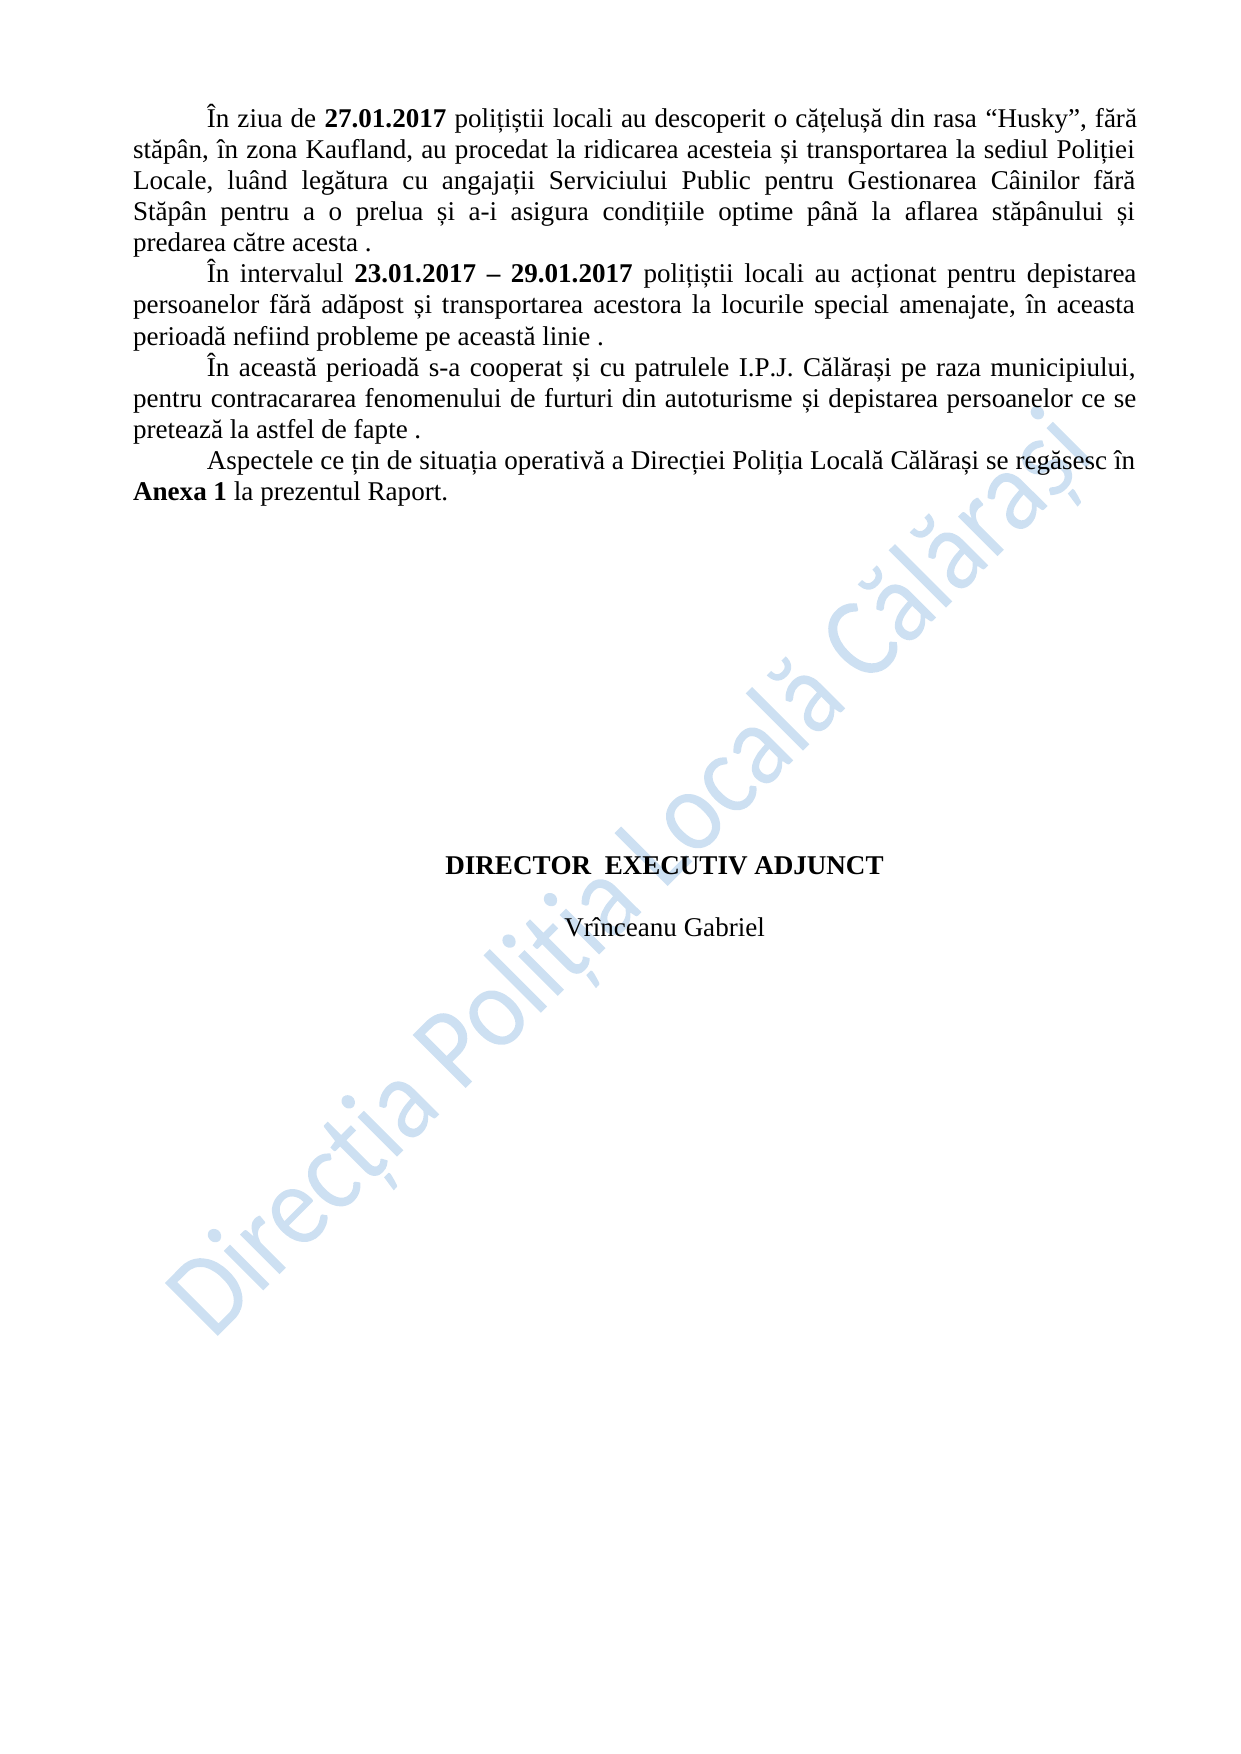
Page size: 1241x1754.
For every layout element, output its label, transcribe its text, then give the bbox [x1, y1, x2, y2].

text În ziua de 27.01.2017 polițiștii locali au descoperit o cățelușă din rasa “Husky”, fără stăpân, în zona Kaufland, au procedat la ridicarea acesteia și transportarea la sediul Poliției Locale, luând legătura cu angajații Serviciului Public pentru Gestionarea Câinilor fără Stăpân pentru a o prelua și a-i asigura condițiile optime până la aflarea stăpânului și predarea către acesta . [133, 102, 1137, 257]
text În această perioadă s-a cooperat și cu patrulele I.P.J. Călărași pe raza municipiului, pentru contracararea fenomenului de furturi din autoturisme și depistarea persoanelor ce se pretează la astfel de fapte . [133, 351, 1137, 444]
text În intervalul 23.01.2017 – 29.01.2017 polițiștii locali au acționat pentru depistarea persoanelor fără adăpost și transportarea acestora la locurile special amenajate, în aceasta perioadă nefiind probleme pe această linie . [133, 257, 1137, 351]
text Vrînceanu Gabriel [192, 912, 1137, 943]
text Aspectele ce țin de situația operativă a Direcției Poliția Locală Călărași se regăsesc în Anexa 1 la prezentul Raport. [133, 444, 1137, 507]
text DIRECTOR EXECUTIV ADJUNCT [133, 849, 1137, 880]
